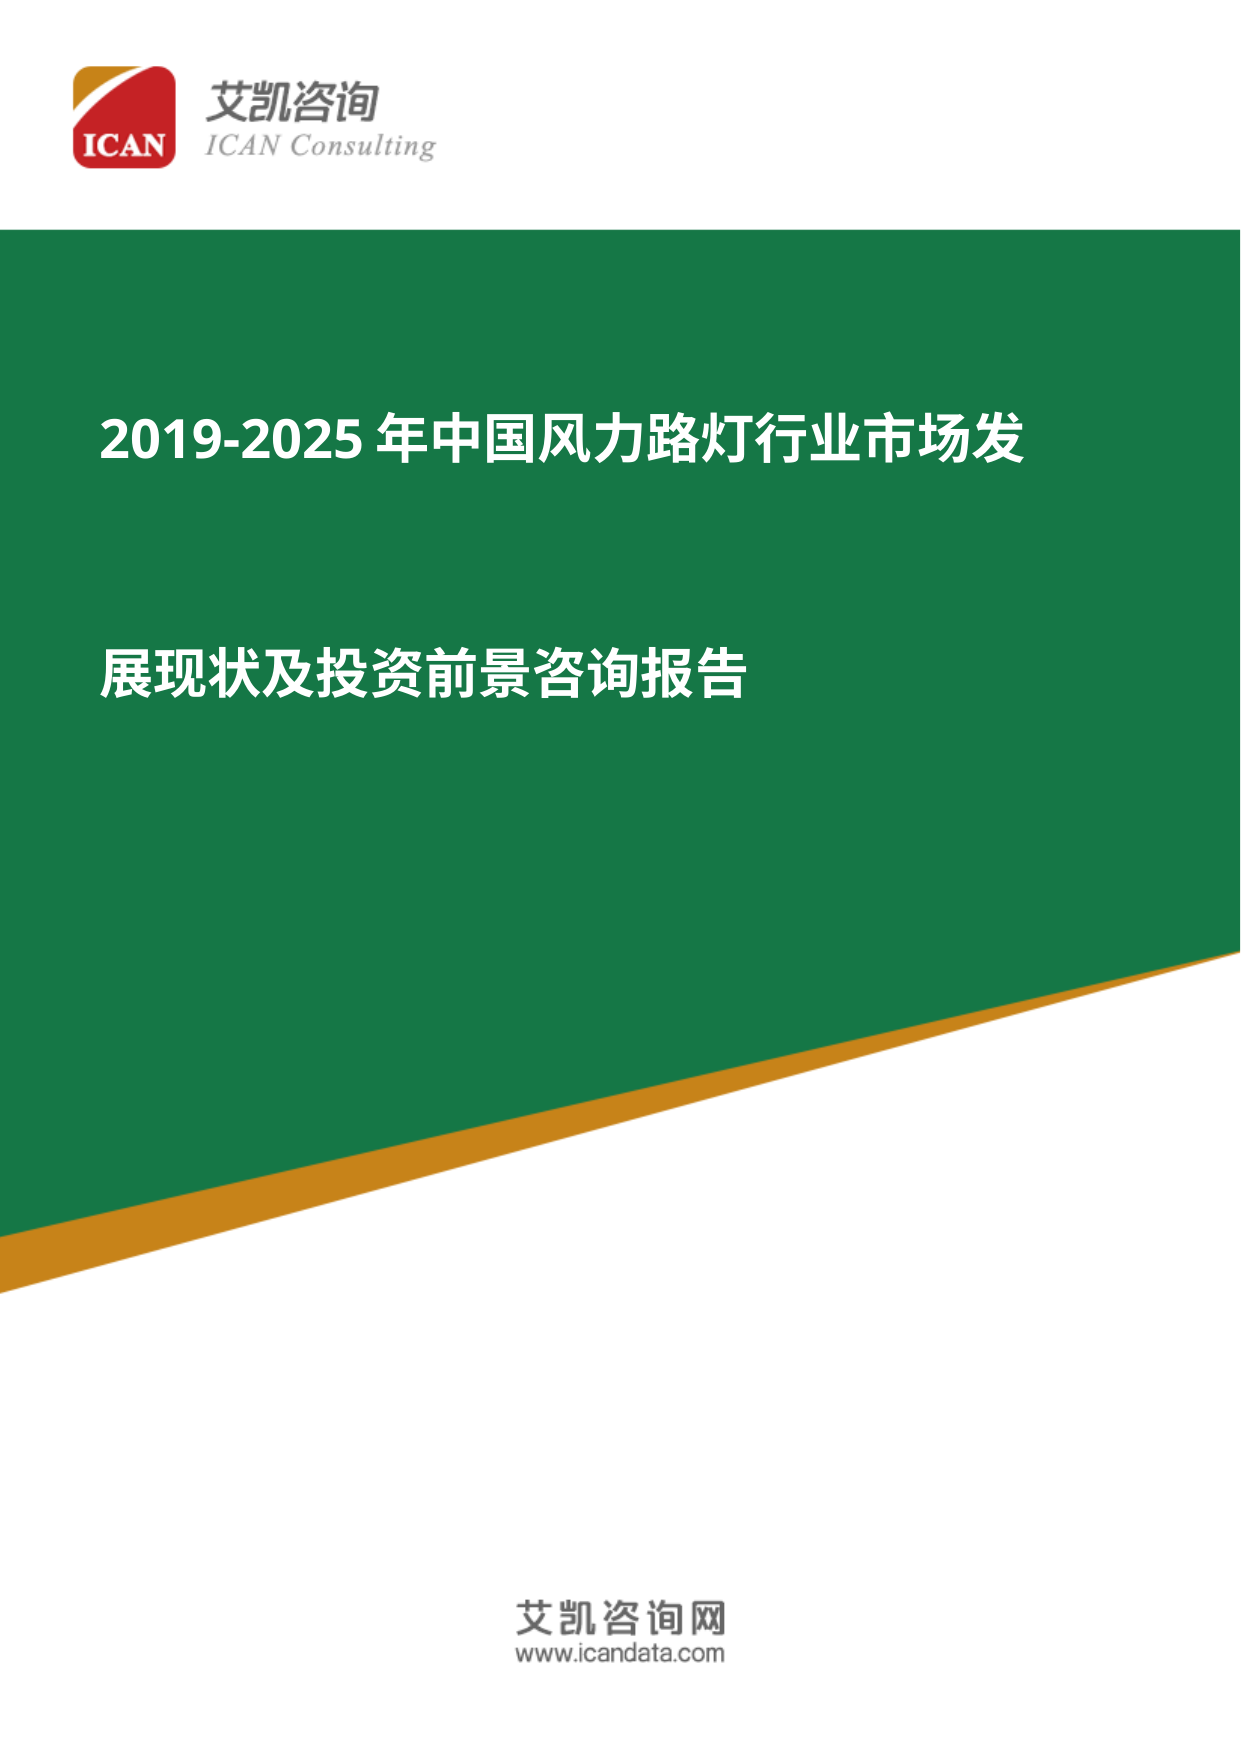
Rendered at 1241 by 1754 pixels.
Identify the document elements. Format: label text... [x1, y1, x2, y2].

subtitle 2019-2025年中国风力路灯行业市场发展现状及投资前景咨询报告 [99, 386, 1053, 718]
picture [0, 5, 1241, 1754]
